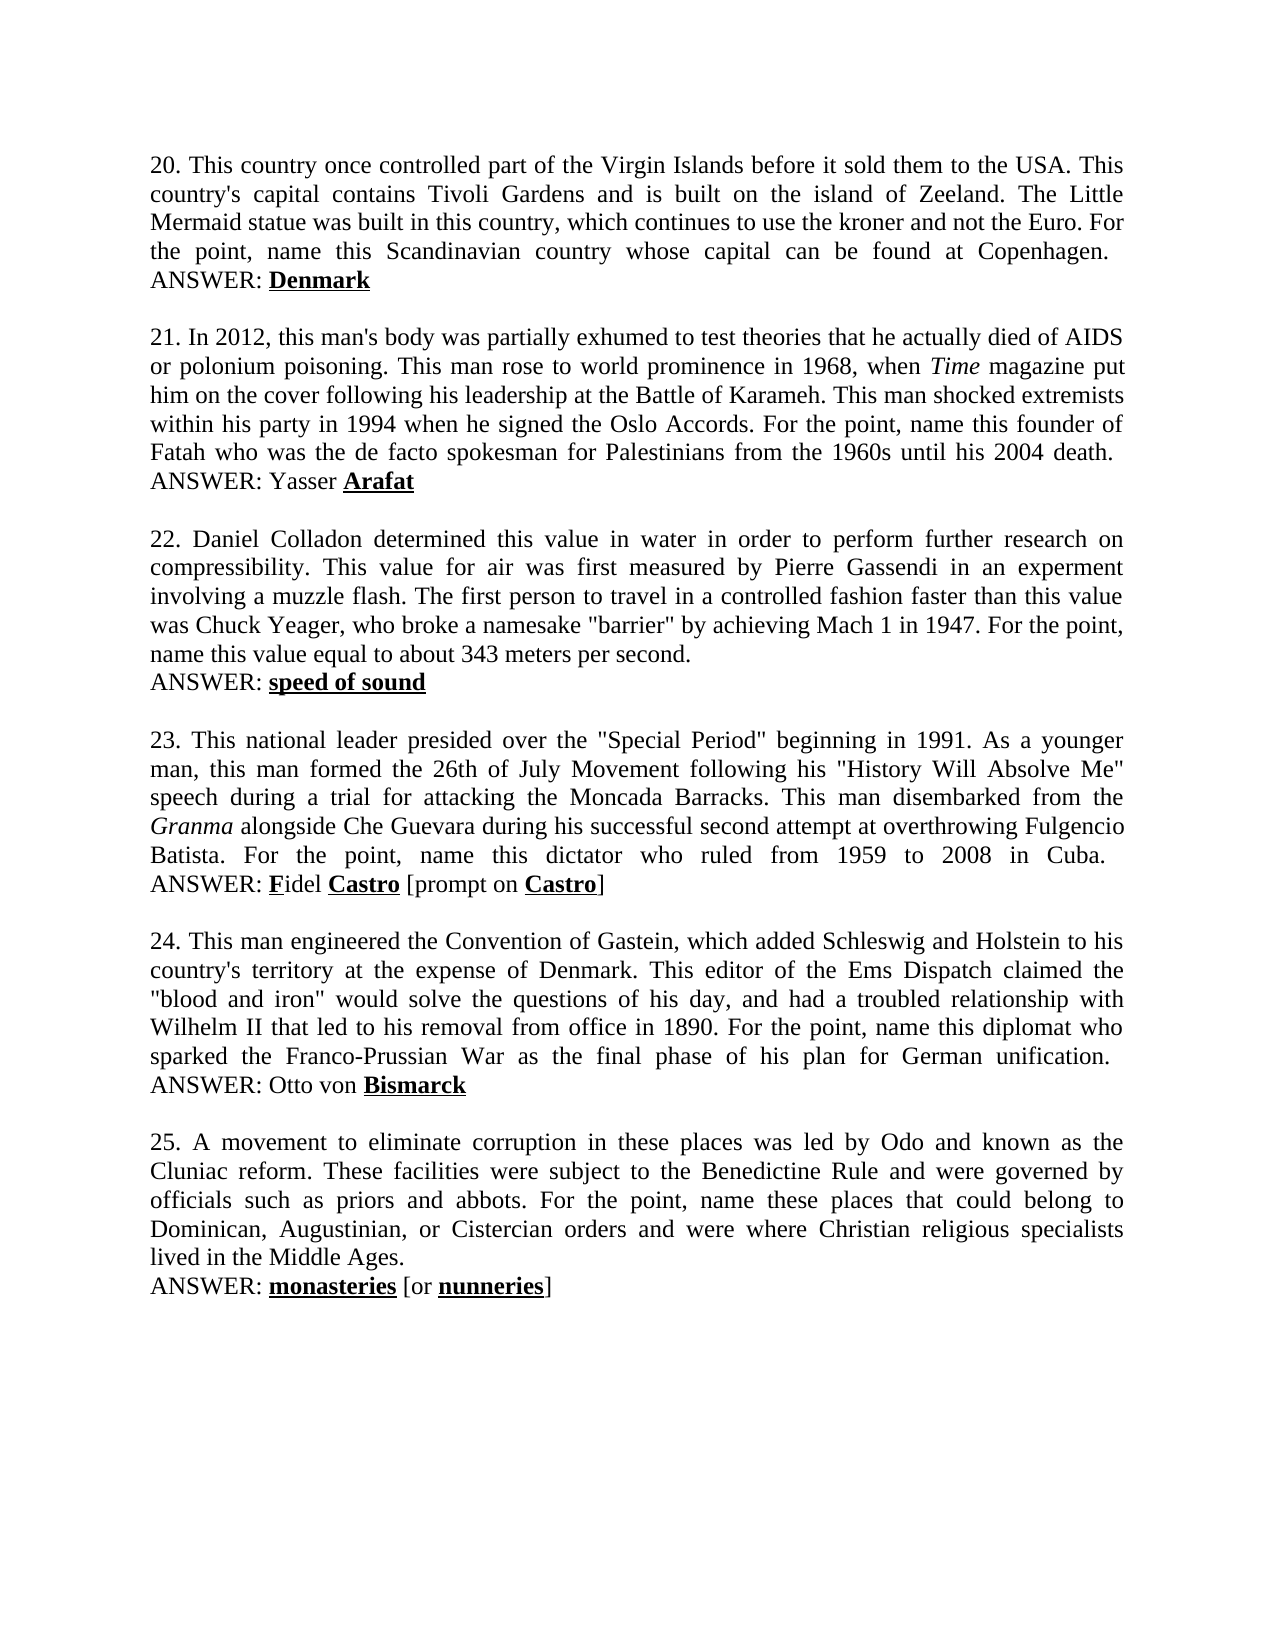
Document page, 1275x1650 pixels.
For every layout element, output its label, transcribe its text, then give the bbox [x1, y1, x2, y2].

text 23. This national leader presided over the "Special Period" beginning in 1991. As a younger man, this man formed the 26th of July Movement following his "History Will Absolve Me" speech during a trial for attacking the Moncada Barracks. This man disembarked from the Granma alongside Che Guevara during his successful second attempt at overthrowing Fulgencio Batista. For the point, name this dictator who ruled from 1959 to 2008 in Cuba. ANSWER: Fidel Castro [prompt on Castro] [150, 725, 1125, 897]
text 21. In 2012, this man's body was partially exhumed to test theories that he actually died of AIDS or polonium poisoning. This man rose to world prominence in 1968, when Time magazine put him on the cover following his leadership at the Battle of Karameh. This man shocked extremists within his party in 1994 when he signed the Oslo Accords. For the point, name this founder of Fatah who was the de facto spokesman for Palestinians from the 1960s until his 2004 death. ANSWER: Yasser Arafat [150, 322, 1125, 495]
text ANSWER: speed of sound [150, 667, 1125, 696]
text 22. Daniel Colladon determined this value in water in order to perform further research on compressibility. This value for air was first measured by Pierre Gassendi in an experment involving a muzzle flash. The first person to travel in a controlled fashion faster than this value was Chuck Yeager, who broke a namesake "barrier" by achieving Mach 1 in 1947. For the point, name this value equal to about 343 meters per second. [150, 524, 1125, 667]
text 24. This man engineered the Convention of Gastein, which added Schleswig and Holstein to his country's territory at the expense of Denmark. This editor of the Ems Dispatch claimed the "blood and iron" would solve the questions of his day, and had a troubled relationship with Wilhelm II that led to his removal from office in 1890. For the point, name this diplomat who sparked the Franco-Prussian War as the final phase of his plan for German unification. ANSWER: Otto von Bismarck [150, 926, 1125, 1099]
text 20. This country once controlled part of the Virgin Islands before it sold them to the USA. This country's capital contains Tivoli Gardens and is built on the island of Zeeland. The Little Mermaid statue was built in this country, which continues to use the kroner and not the Euro. For the point, name this Scandinavian country whose capital can be found at Copenhagen. ANSWER: Denmark [150, 150, 1125, 294]
text 25. A movement to eliminate corruption in these places was led by Odo and known as the Cluniac reform. These facilities were subject to the Benedictine Rule and were governed by officials such as priors and abbots. For the point, name these places that could belong to Dominican, Augustinian, or Cistercian orders and were where Christian religious specialists lived in the Middle Ages. [150, 1127, 1125, 1271]
text ANSWER: monasteries [or nunneries] [150, 1271, 1125, 1300]
